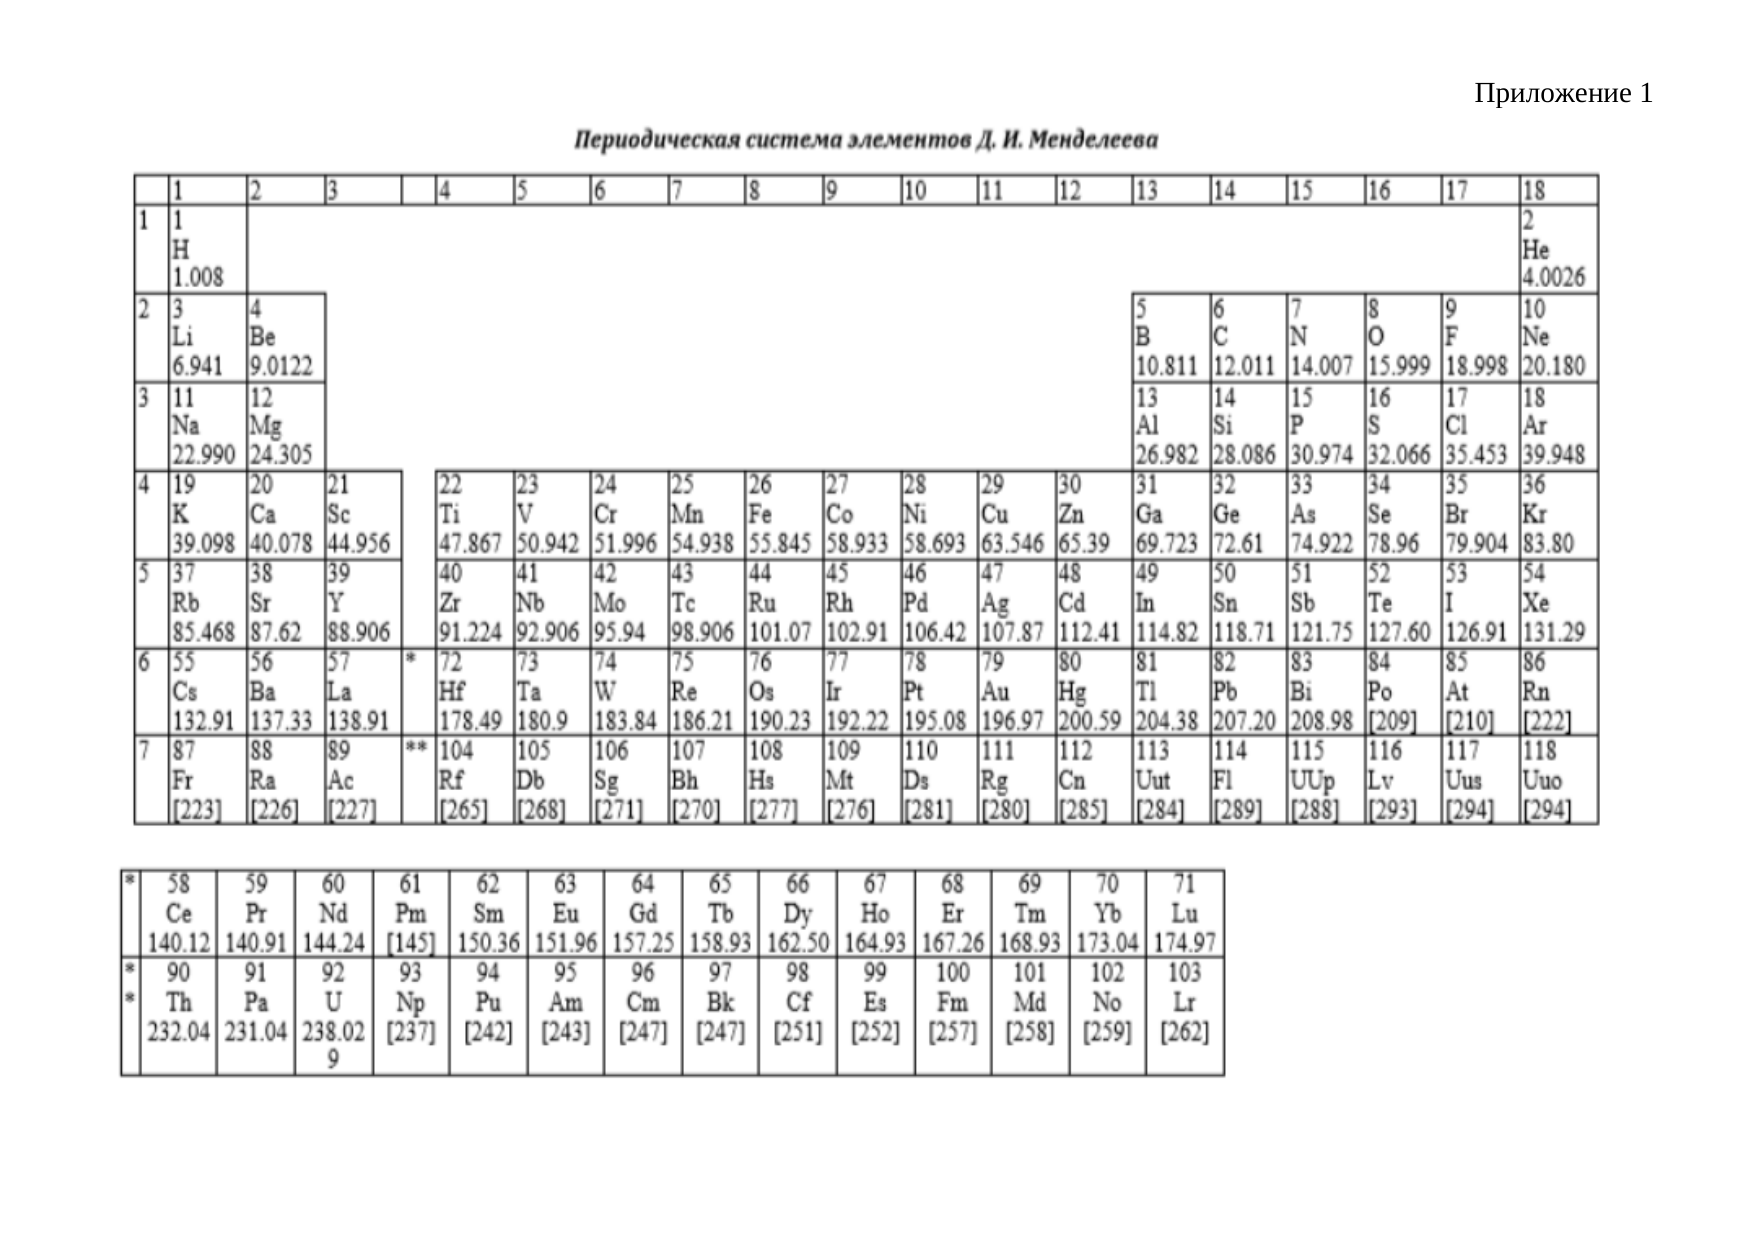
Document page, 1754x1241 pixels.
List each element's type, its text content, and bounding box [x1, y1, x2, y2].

picture [116, 108, 1613, 1083]
text Приложение 1 [75, 75, 1654, 108]
